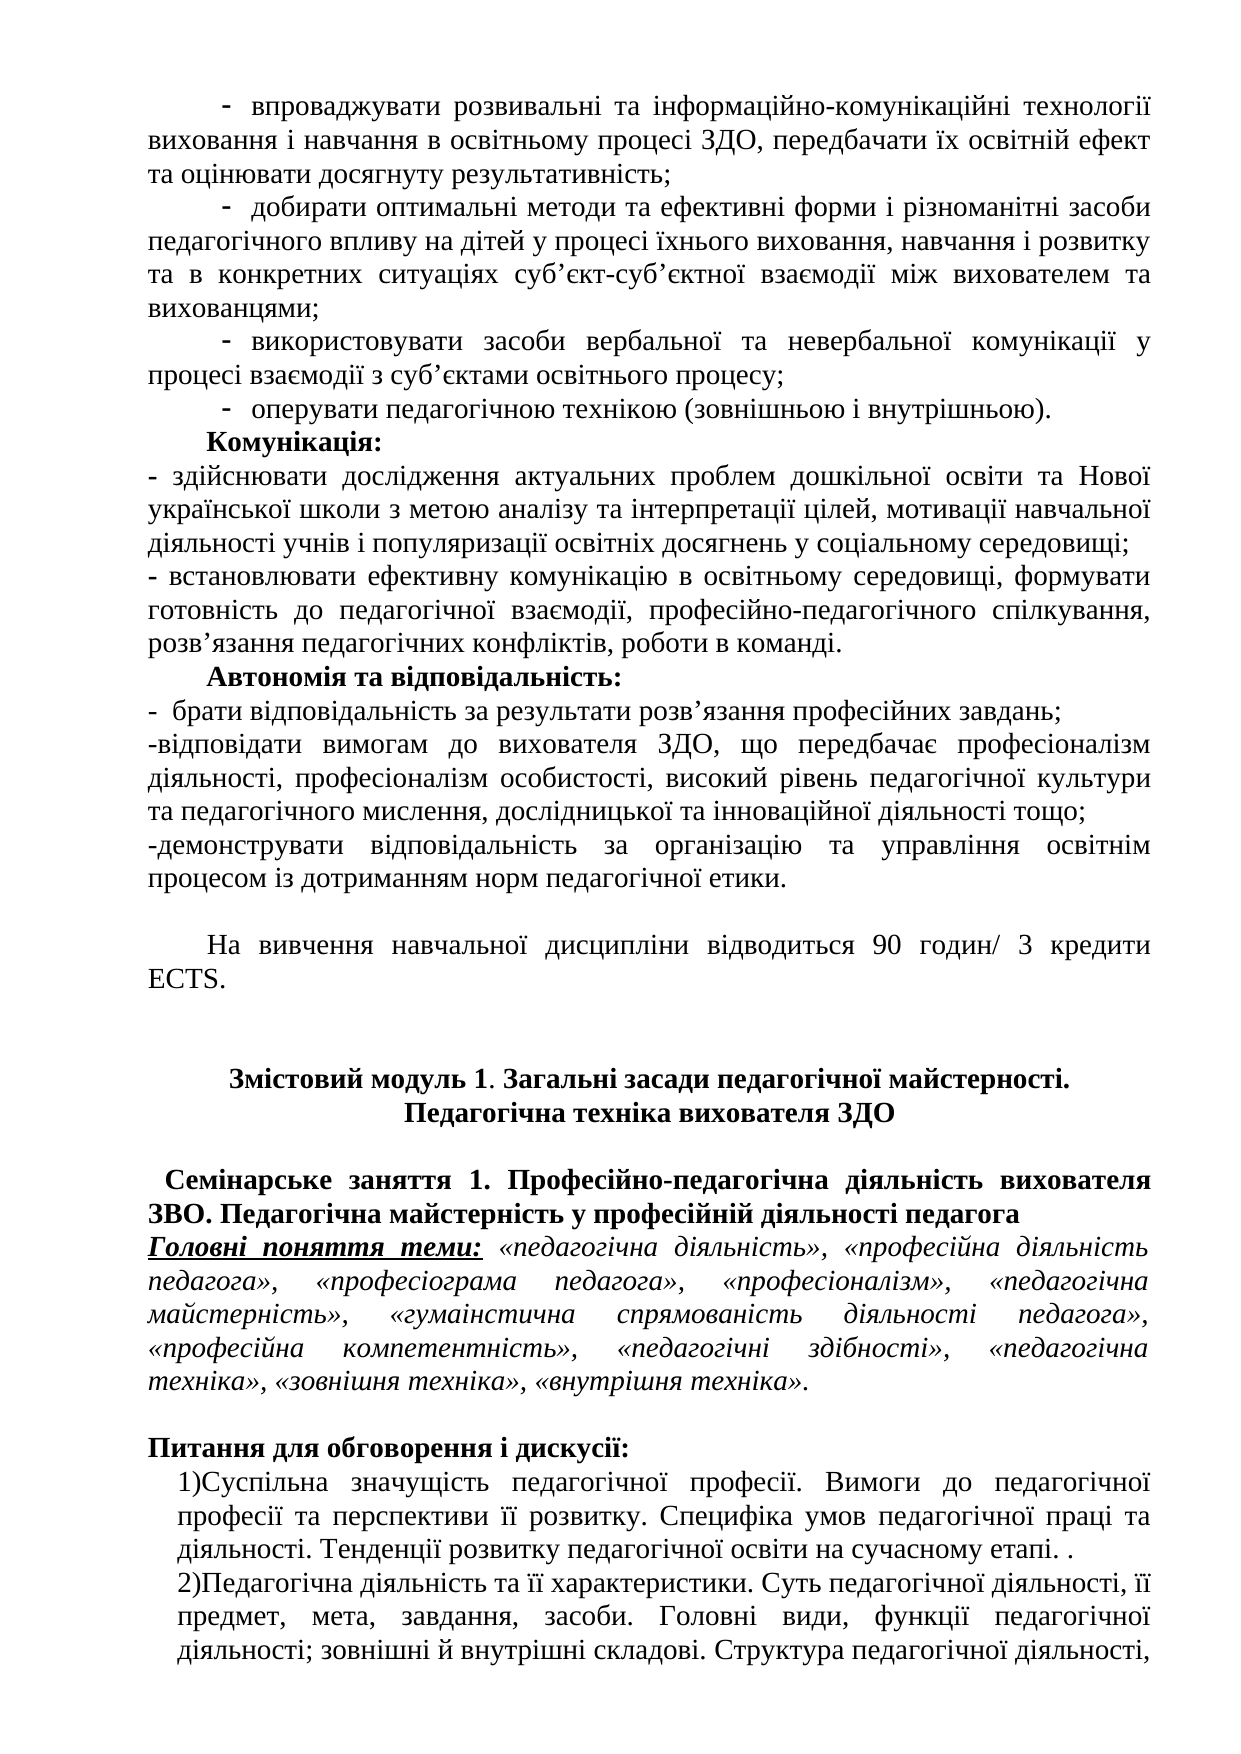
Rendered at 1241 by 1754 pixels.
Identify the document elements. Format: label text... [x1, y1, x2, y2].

text 1)Суспільна значущість педагогічної професії. Вимоги до педагогічної професії та перспективи її розвитку. Специфіка умов педагогічної праці та діяльності. Тенденції розвитку педагогічної освіти на сучасному етапі. . [177, 1464, 1152, 1565]
text Семінарське заняття 1. Професійно-педагогічна діяльність вихователя ЗВО. Педагогічна майстерність у професійній діяльності педагога [148, 1162, 1152, 1229]
list впроваджувати розвивальні та інформаційно-комунікаційні технології виховання і навчання в освітньому процесі ЗДО, передбачати їх освітній ефект та оцінювати досягнуту результативність; [148, 88, 1152, 189]
text Автономія та відповідальність: [148, 659, 1152, 693]
text Змістовий модуль 1. Загальні засади педагогічної майстерності. Педагогічна техніка вихователя ЗДО [148, 1062, 1152, 1129]
text Питання для обговорення і дискусії: [148, 1431, 1152, 1464]
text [177, 1565, 1152, 1665]
text Головні поняття теми: «педагогічна діяльність», «професійна діяльність педагога», «професіограма педагога», «професіоналізм», «педагогічна майстерність», «гумаінстична спрямованість діяльності педагога», «професійна компетентність», «педагогічні здібності», «педагогічна техніка», «зовнішня техніка», «внутрішня техніка». [148, 1229, 1152, 1397]
list використовувати засоби вербальної та невербальної комунікації у процесі взаємодії з суб’єктами освітнього процесу; [148, 323, 1152, 391]
text -демонструвати відповідальність за організацію та управління освітнім процесом із дотриманням норм педагогічної етики. [148, 827, 1152, 894]
text - встановлювати ефективну комунікацію в освітньому середовищі, формувати готовність до педагогічної взаємодії, професійно-педагогічного спілкування, розв’язання педагогічних конфліктів, роботи в команді. [148, 558, 1152, 659]
text - брати відповідальність за результати розв’язання професійних завдань; [148, 693, 1152, 726]
text -відповідати вимогам до вихователя ЗДО, що передбачає професіоналізм діяльності, професіоналізм особистості, високий рівень педагогічної культури та педагогічного мислення, дослідницької та інноваційної діяльності тощо; [148, 726, 1152, 827]
text - здійснювати дослідження актуальних проблем дошкільної освіти та Нової української школи з метою аналізу та інтерпретації цілей, мотивації навчальної діяльності учнів і популяризації освітніх досягнень у соціальному середовищі; [148, 458, 1152, 558]
text На вивчення навчальної дисципліни відводиться 90 годин/ 3 кредити ECTS. [148, 927, 1152, 994]
list добирати оптимальні методи та ефективні форми і різноманітні засоби педагогічного впливу на дітей у процесі їхнього виховання, навчання і розвитку та в конкретних ситуаціях суб’єкт-суб’єктної взаємодії між вихователем та вихованцями; [148, 189, 1152, 323]
list оперувати педагогічною технікою (зовнішньою і внутрішньою). [148, 391, 1152, 424]
text Комунікація: [148, 424, 1152, 458]
